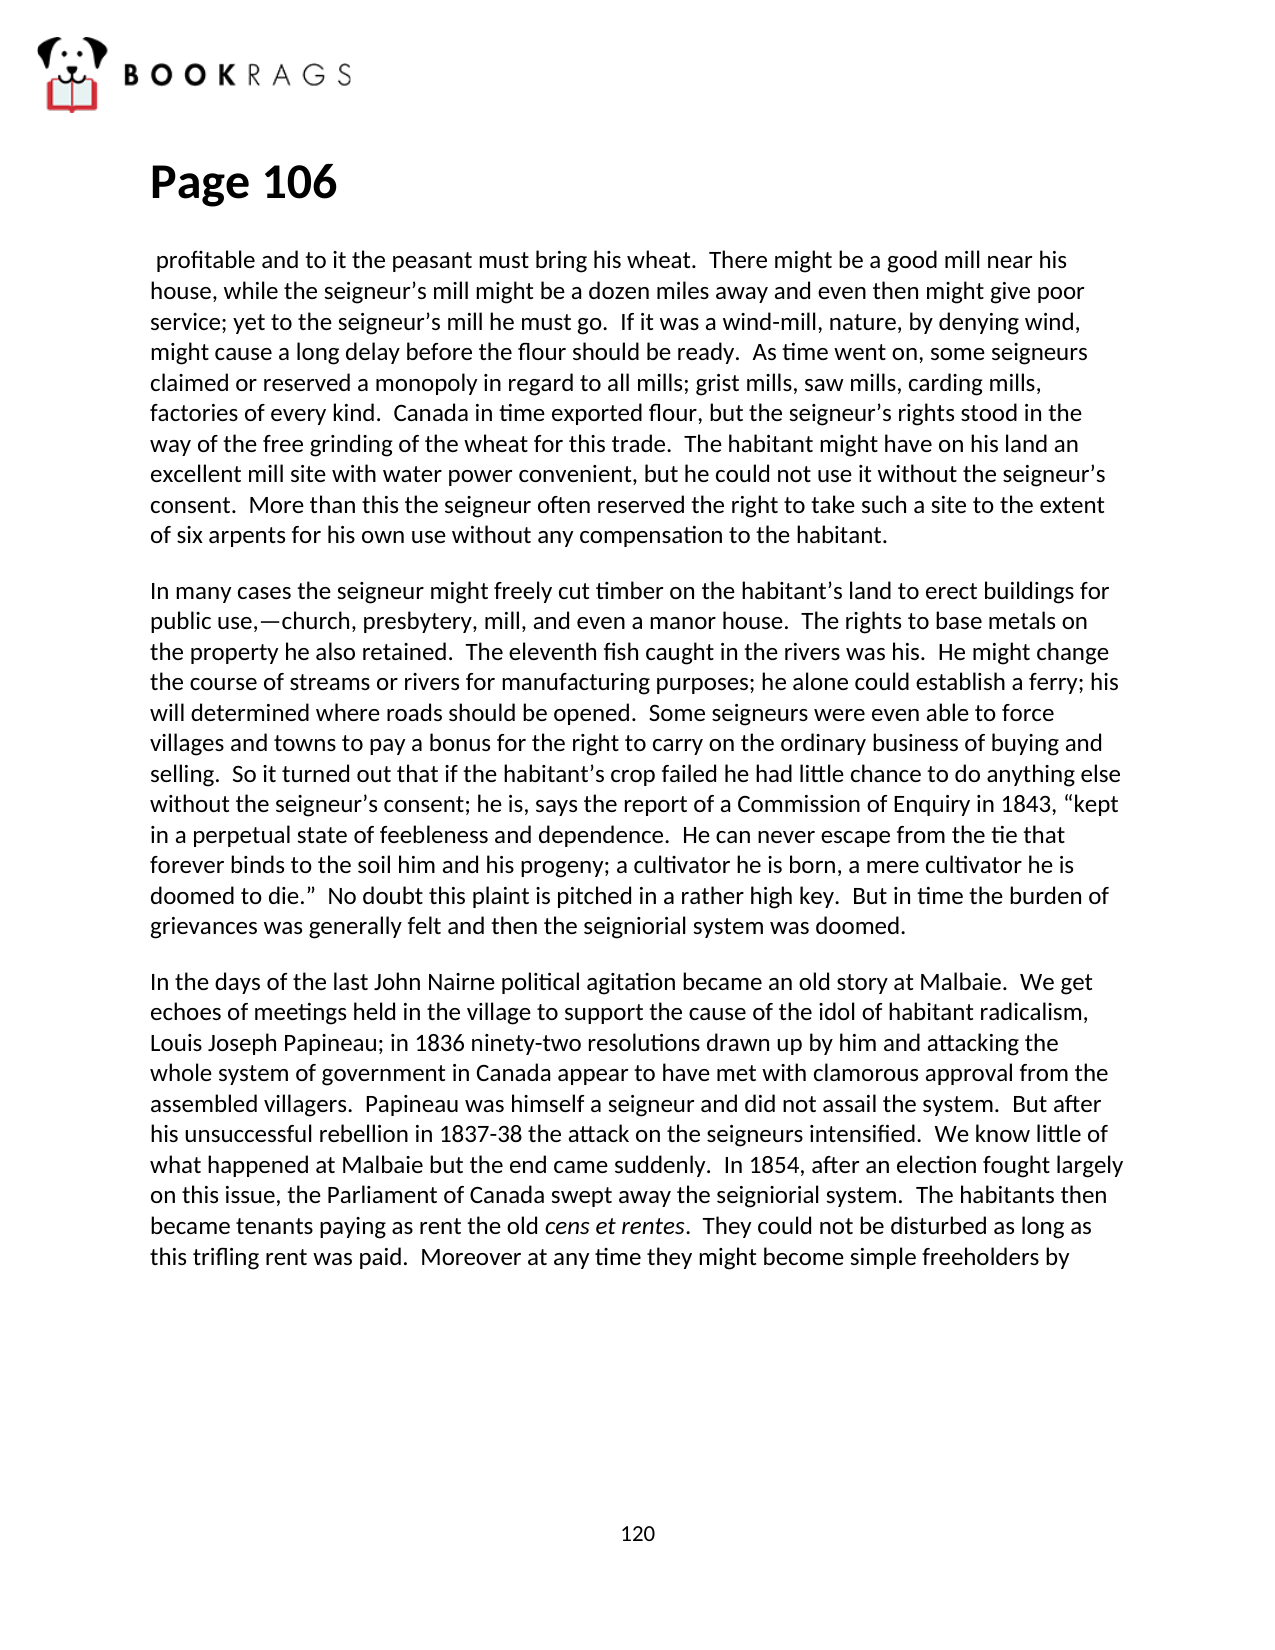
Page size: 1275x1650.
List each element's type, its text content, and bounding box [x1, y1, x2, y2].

text In the days of the last John Nairne political agitation became an old story at Malbaie. We get echoes of meetings held in the village to support the cause of the idol of habitant radicalism, Louis Joseph Papineau; in 1836 ninety-two resolutions drawn up by him and attacking the whole system of government in Canada appear to have met with clamorous approval from the assembled villagers. Papineau was himself a seigneur and did not assail the system. But after his unsuccessful rebellion in 1837-38 the attack on the seigneurs intensified. We know little of what happened at Malbaie but the end came suddenly. In 1854, after an election fought largely on this issue, the Parliament of Canada swept away the seigniorial system. The habitants then became tenants paying as rent the old cens et rentes. They could not be disturbed as long as this trifling rent was paid. Moreover at any time they might become simple freeholders by [150, 966, 1125, 1271]
picture [37, 37, 351, 113]
text Page 106 [150, 150, 1125, 211]
text In many cases the seigneur might freely cut timber on the habitant’s land to erect buildings for public use,—­church, presbytery, mill, and even a manor house. The rights to base metals on the property he also retained. The eleventh fish caught in the rivers was his. He might change the course of streams or rivers for manufacturing purposes; he alone could establish a ferry; his will determined where roads should be opened. Some seigneurs were even able to force villages and towns to pay a bonus for the right to carry on the ordinary business of buying and selling. So it turned out that if the habitant’s crop failed he had little chance to do anything else without the seigneur’s consent; he is, says the report of a Commission of Enquiry in 1843, “kept in a perpetual state of feebleness and dependence. He can never escape from the tie that forever binds to the soil him and his progeny; a cultivator he is born, a mere cultivator he is doomed to die.” No doubt this plaint is pitched in a rather high key. But in time the burden of grievances was generally felt and then the seigniorial system was doomed. [150, 575, 1125, 941]
text profitable and to it the peasant must bring his wheat. There might be a good mill near his house, while the seigneur’s mill might be a dozen miles away and even then might give poor service; yet to the seigneur’s mill he must go. If it was a wind-mill, nature, by denying wind, might cause a long delay before the flour should be ready. As time went on, some seigneurs claimed or reserved a monopoly in regard to all mills; grist mills, saw mills, carding mills, factories of every kind. Canada in time exported flour, but the seigneur’s rights stood in the way of the free grinding of the wheat for this trade. The habitant might have on his land an excellent mill site with water power convenient, but he could not use it without the seigneur’s consent. More than this the seigneur often reserved the right to take such a site to the extent of six arpents for his own use without any compensation to the habitant. [150, 244, 1125, 550]
